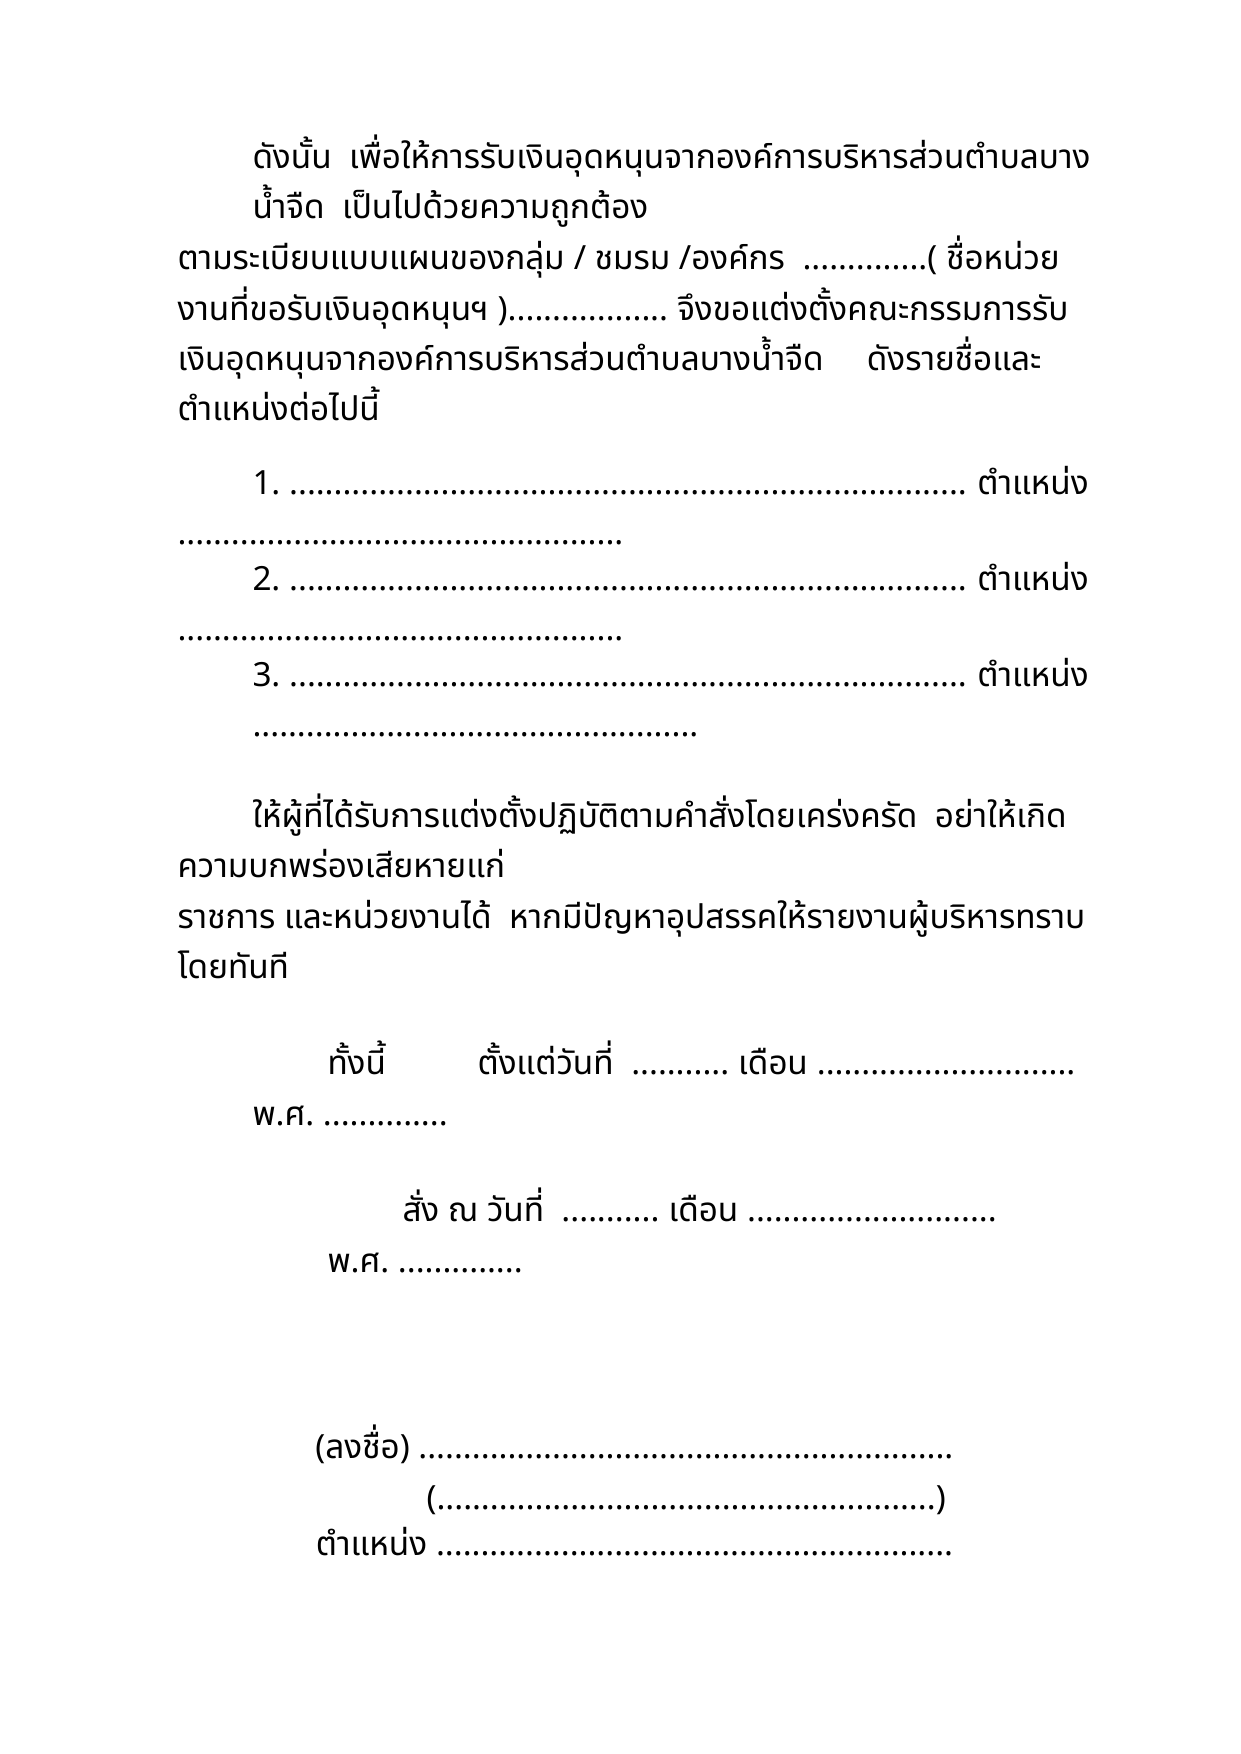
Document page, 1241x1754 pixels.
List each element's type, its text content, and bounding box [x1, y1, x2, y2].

text (........................................................) [177, 1474, 1092, 1519]
text ตามระเบียบแบบแผนของกลุ่ม / ชมรม /องค์กร ..............( ชื่อหน่วยงานที่ขอรับเงินอุดหนุนฯ ).................. จึงขอแต่งตั้งคณะกรรมการรับเงินอุดหนุนจากองค์การบริหารส่วนตำบลบางน้ำจืด ดังรายชื่อและตำแหน่งต่อไปนี้ [177, 234, 1092, 436]
text สั่ง ณ วันที่ ........... เดือน ............................ พ.ศ. .............. [327, 1186, 1092, 1287]
text ดังนั้น เพื่อให้การรับเงินอุดหนุนจากองค์การบริหารส่วนตำบลบางน้ำจืด เป็นไปด้วยความถูกต้อง [252, 133, 1092, 234]
text 2. ............................................................................ ตำแหน่ง .................................................. [177, 554, 1092, 651]
text ราชการ และหน่วยงานได้ หากมีปัญหาอุปสรรคให้รายงานผู้บริหารทราบโดยทันที [177, 893, 1092, 994]
text 3. ............................................................................ ตำแหน่ง .................................................. [252, 651, 1092, 747]
text ตำแหน่ง .......................................................... [177, 1519, 1092, 1570]
text ให้ผู้ที่ได้รับการแต่งตั้งปฏิบัติตามคำสั่งโดยเคร่งครัด อย่าให้เกิดความบกพร่องเสียหายแก่ [177, 792, 1092, 893]
text ทั้งนี้ ตั้งแต่วันที่ ........... เดือน ............................. พ.ศ. .............. [252, 1039, 1092, 1140]
text 1. ............................................................................ ตำแหน่ง .................................................. [177, 458, 1092, 554]
text (ลงชื่อ) ............................................................ [177, 1423, 1092, 1474]
